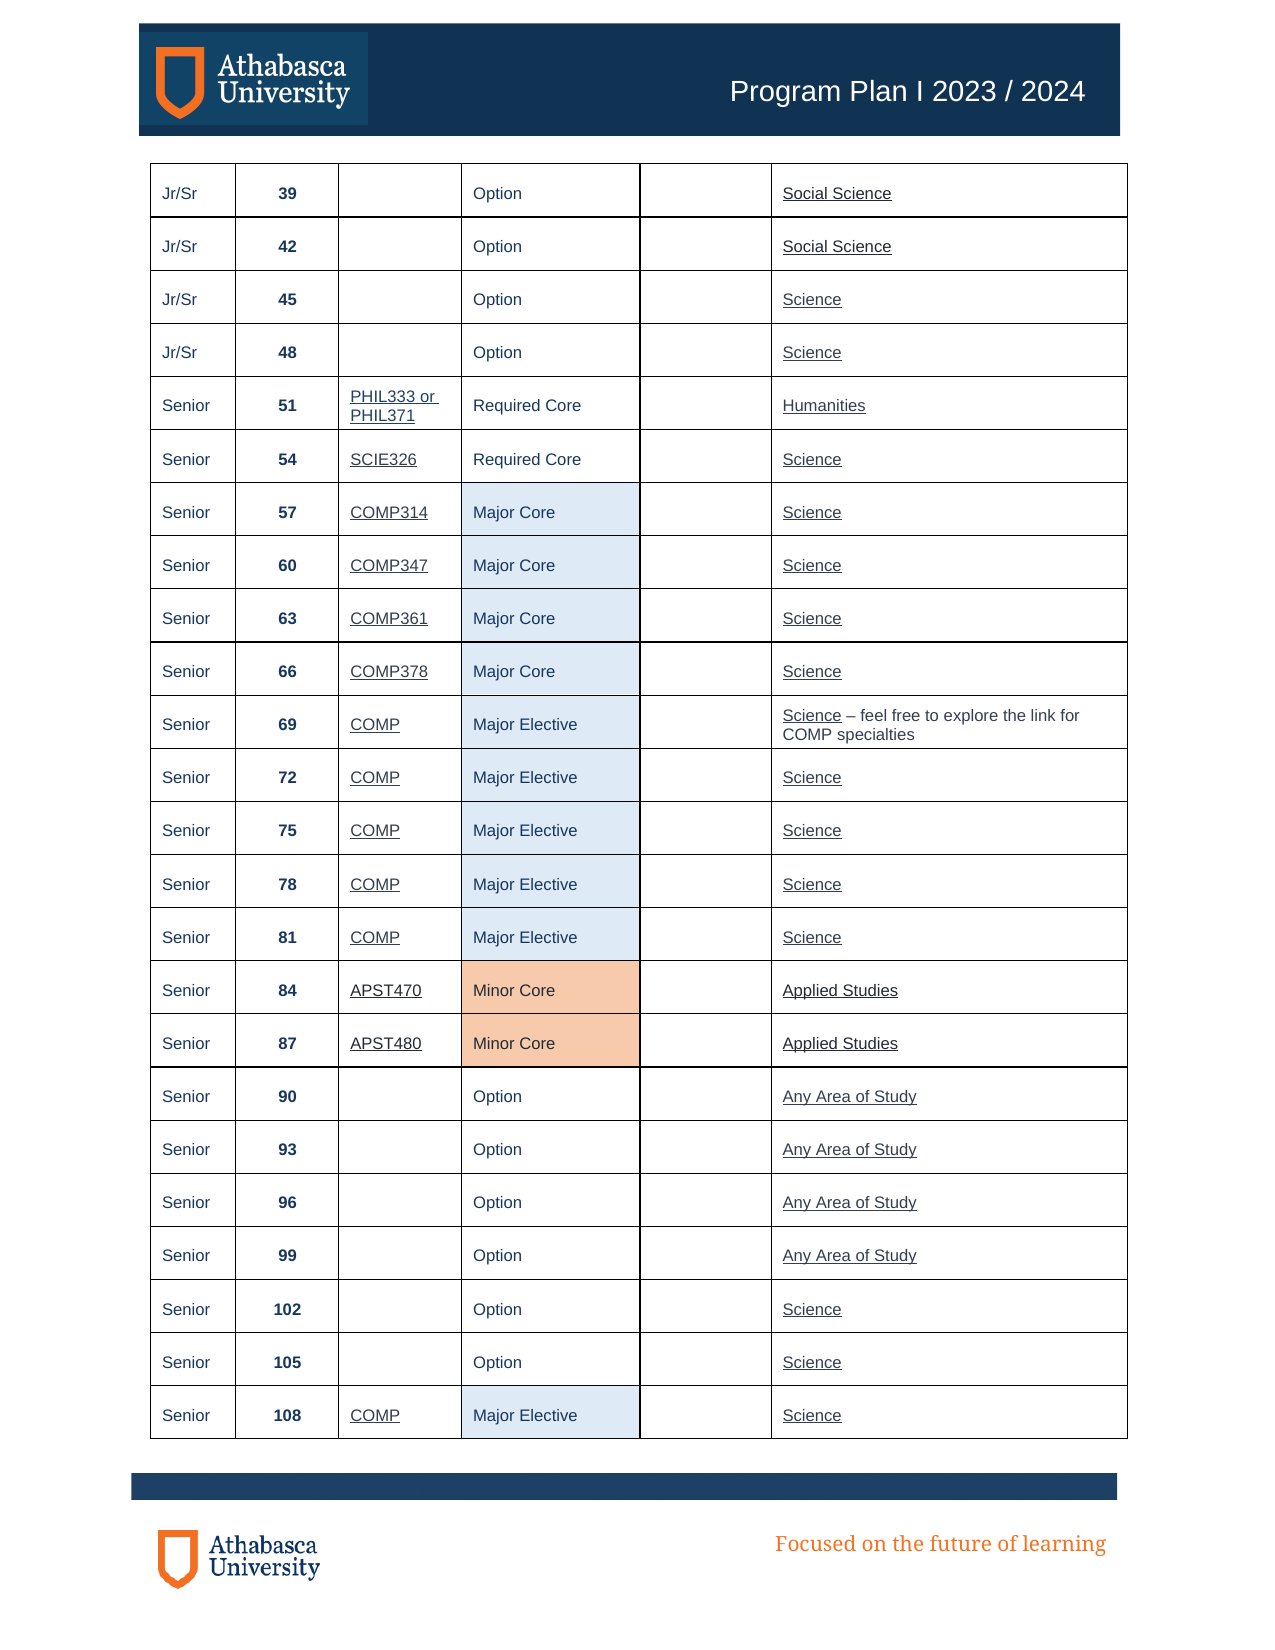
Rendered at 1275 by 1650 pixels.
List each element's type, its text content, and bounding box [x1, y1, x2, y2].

table_cell [641, 1121, 771, 1173]
table_cell [339, 271, 461, 323]
table_cell 51 [236, 377, 338, 429]
table_cell Major Elective [462, 749, 639, 801]
table_cell Senior [151, 1121, 235, 1173]
table_cell 105 [236, 1333, 338, 1385]
table_cell COMP378 [339, 643, 461, 694]
table_cell Senior [151, 1386, 235, 1438]
table_cell Option [462, 164, 639, 216]
table_cell [641, 1333, 771, 1385]
table_cell Senior [151, 536, 235, 588]
table_cell Senior [151, 696, 235, 748]
table_cell [339, 1174, 461, 1226]
table_cell COMP [339, 696, 461, 748]
table_cell Senior [151, 377, 235, 429]
table_cell 99 [236, 1227, 338, 1279]
table_cell Any Area of Study [772, 1068, 1127, 1119]
table_cell Major Elective [462, 1386, 639, 1438]
table_cell 78 [236, 855, 338, 907]
table_cell [339, 1121, 461, 1173]
table_cell [641, 589, 771, 641]
table_cell Senior [151, 643, 235, 694]
table_cell [641, 536, 771, 588]
table_cell Science [772, 855, 1127, 907]
table_cell COMP [339, 802, 461, 854]
table_cell Science [772, 271, 1127, 323]
table_cell [641, 1386, 771, 1438]
table_cell 108 [236, 1386, 338, 1438]
table_cell Jr/Sr [151, 324, 235, 376]
table_cell Jr/Sr [151, 164, 235, 216]
table_cell Senior [151, 1068, 235, 1119]
table_cell [641, 377, 771, 429]
table_cell 39 [236, 164, 338, 216]
table_cell Science [772, 1386, 1127, 1438]
table_cell Jr/Sr [151, 271, 235, 323]
table_cell 90 [236, 1068, 338, 1119]
table_cell COMP [339, 855, 461, 907]
table_cell [641, 643, 771, 694]
table_cell [641, 855, 771, 907]
table_cell 54 [236, 430, 338, 482]
table_cell PHIL333 or PHIL371 [339, 377, 461, 429]
table_cell Any Area of Study [772, 1121, 1127, 1173]
table_cell Option [462, 1068, 639, 1119]
picture [139, 32, 368, 125]
table_cell [339, 1227, 461, 1279]
table_cell Major Elective [462, 696, 639, 748]
table_cell Social Science [772, 218, 1127, 269]
table_cell Senior [151, 961, 235, 1013]
table_cell Science [772, 749, 1127, 801]
picture [131, 1473, 1118, 1500]
table_cell COMP [339, 749, 461, 801]
table_cell SCIE326 [339, 430, 461, 482]
table_cell [641, 749, 771, 801]
table_cell [641, 908, 771, 960]
table_cell Any Area of Study [772, 1174, 1127, 1226]
table_cell [641, 218, 771, 269]
table_cell Science [772, 324, 1127, 376]
table_cell Option [462, 1280, 639, 1332]
table_cell [339, 1333, 461, 1385]
table_cell Option [462, 1333, 639, 1385]
table_cell [641, 961, 771, 1013]
table_cell Senior [151, 1280, 235, 1332]
table_cell Senior [151, 589, 235, 641]
table_cell Senior [151, 1014, 235, 1066]
table_cell Science [772, 1280, 1127, 1332]
table_cell 66 [236, 643, 338, 694]
table_cell [641, 1014, 771, 1066]
table_cell [641, 430, 771, 482]
table_cell Senior [151, 802, 235, 854]
table_cell Senior [151, 908, 235, 960]
table_cell [339, 218, 461, 269]
table_cell Major Core [462, 536, 639, 588]
table_cell [641, 271, 771, 323]
table_cell 69 [236, 696, 338, 748]
table_cell [339, 1068, 461, 1119]
table_cell Senior [151, 430, 235, 482]
table_cell Senior [151, 855, 235, 907]
table_cell [641, 483, 771, 535]
table_cell Minor Core [462, 1014, 639, 1066]
table_cell 48 [236, 324, 338, 376]
table_cell Major Elective [462, 802, 639, 854]
table_cell Jr/Sr [151, 218, 235, 269]
table_cell Senior [151, 749, 235, 801]
table_cell 87 [236, 1014, 338, 1066]
table_cell Option [462, 271, 639, 323]
table_cell Science [772, 908, 1127, 960]
table_cell Major Elective [462, 855, 639, 907]
table_cell COMP347 [339, 536, 461, 588]
table_cell Science [772, 643, 1127, 694]
table_cell 75 [236, 802, 338, 854]
table_cell Required Core [462, 377, 639, 429]
table_cell COMP361 [339, 589, 461, 641]
table_cell Option [462, 324, 639, 376]
table_cell Senior [151, 1174, 235, 1226]
table_cell Science – feel free to explore the link for COMP specialties [772, 696, 1127, 748]
table_cell 57 [236, 483, 338, 535]
table_cell [641, 1068, 771, 1119]
picture [155, 1525, 324, 1593]
table_cell [641, 1280, 771, 1332]
table_cell Social Science [772, 164, 1127, 216]
table_cell Option [462, 1121, 639, 1173]
table_cell Minor Core [462, 961, 639, 1013]
table_cell Major Elective [462, 908, 639, 960]
table_cell [641, 164, 771, 216]
table_cell Option [462, 1174, 639, 1226]
table_cell 63 [236, 589, 338, 641]
table_cell Applied Studies [772, 961, 1127, 1013]
table_cell Option [462, 218, 639, 269]
table_cell 45 [236, 271, 338, 323]
table_cell Applied Studies [772, 1014, 1127, 1066]
table_cell COMP314 [339, 483, 461, 535]
table_cell Any Area of Study [772, 1227, 1127, 1279]
table_cell [641, 1174, 771, 1226]
table_cell Major Core [462, 483, 639, 535]
table_cell 60 [236, 536, 338, 588]
table_cell Senior [151, 483, 235, 535]
table_cell Science [772, 536, 1127, 588]
table_cell APST470 [339, 961, 461, 1013]
table_cell APST480 [339, 1014, 461, 1066]
table_cell 93 [236, 1121, 338, 1173]
table_cell [339, 164, 461, 216]
table_cell Major Core [462, 643, 639, 694]
table_cell Required Core [462, 430, 639, 482]
table_cell 72 [236, 749, 338, 801]
table_cell Major Core [462, 589, 639, 641]
table_cell [641, 1227, 771, 1279]
table_cell Science [772, 430, 1127, 482]
table_cell [339, 1280, 461, 1332]
table_cell 102 [236, 1280, 338, 1332]
table_cell Science [772, 483, 1127, 535]
table_cell Science [772, 802, 1127, 854]
table_cell Humanities [772, 377, 1127, 429]
table_cell 42 [236, 218, 338, 269]
table_cell Option [462, 1227, 639, 1279]
table_cell Senior [151, 1227, 235, 1279]
table_cell [641, 324, 771, 376]
table_cell 81 [236, 908, 338, 960]
table_cell COMP [339, 1386, 461, 1438]
table_cell 84 [236, 961, 338, 1013]
table_cell [641, 696, 771, 748]
table_cell [339, 324, 461, 376]
table_cell COMP [339, 908, 461, 960]
table_cell Senior [151, 1333, 235, 1385]
table_cell Science [772, 1333, 1127, 1385]
table_cell 96 [236, 1174, 338, 1226]
table_cell Science [772, 589, 1127, 641]
table_cell [641, 802, 771, 854]
